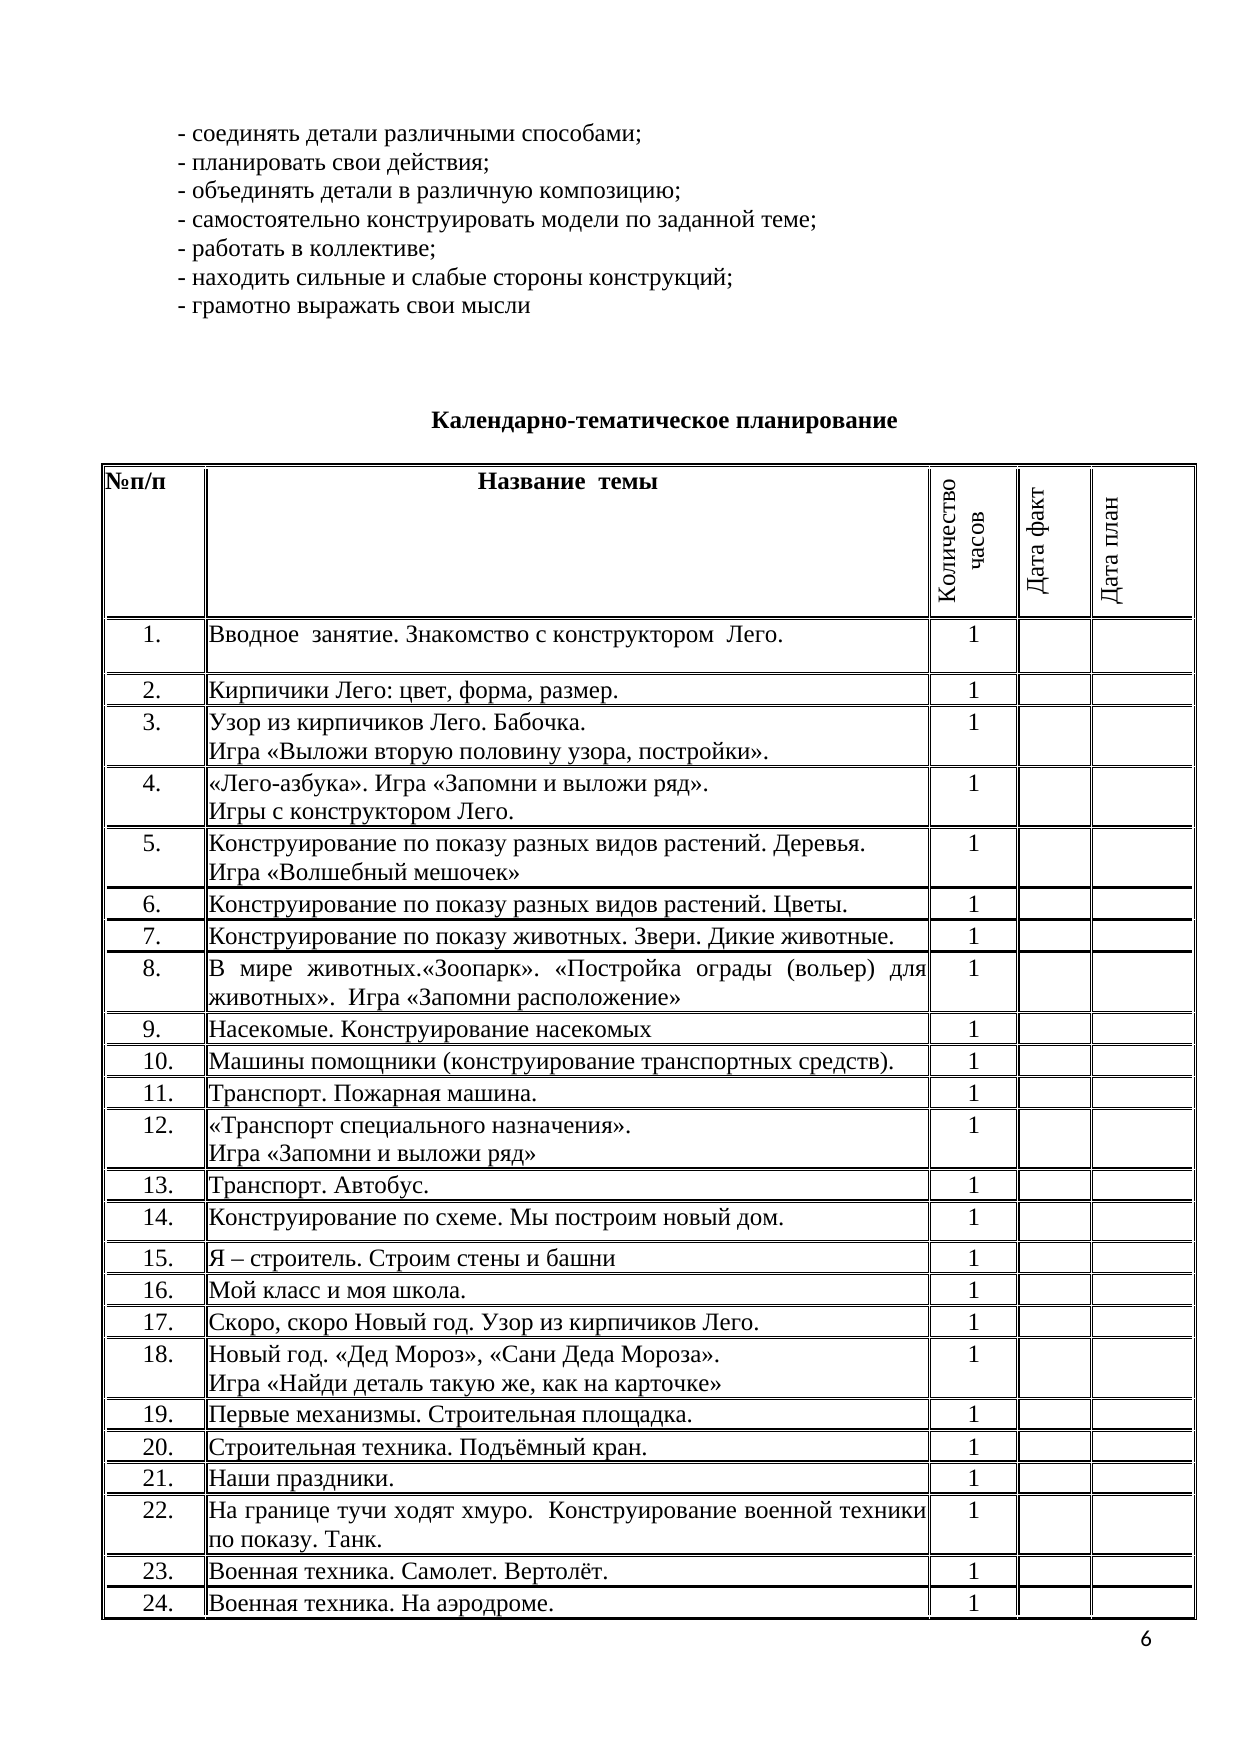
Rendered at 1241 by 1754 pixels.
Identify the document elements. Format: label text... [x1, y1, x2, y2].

table_header Дата факт [1018, 467, 1092, 616]
table_cell [1020, 1014, 1090, 1043]
table_cell [1092, 1272, 1195, 1304]
table_cell [1018, 1588, 1092, 1617]
table_cell [1092, 704, 1195, 764]
table_cell [103, 1011, 206, 1043]
table_cell 1 [931, 1243, 1016, 1272]
text - соединять детали различными способами; [177, 118, 1152, 147]
table_cell [1020, 1464, 1090, 1492]
table_cell Конструирование по схеме. Мы построим новый дом. [208, 1203, 928, 1240]
table_cell [1092, 1585, 1194, 1617]
table_cell «Транспорт специального назначения». Игра «Запомни и выложи ряд» [208, 1110, 928, 1167]
table_cell Наши праздники. [208, 1464, 928, 1492]
table_cell [103, 1107, 206, 1167]
table_cell 1 [931, 1014, 1016, 1043]
table_cell [1093, 1396, 1194, 1428]
table_cell [105, 1075, 204, 1107]
table_cell Первые механизмы. Строительная площадка. [208, 1400, 928, 1428]
table_cell 1 [931, 1307, 1016, 1336]
text - самостоятельно конструировать модели по заданной теме; [177, 204, 1152, 233]
table_cell [1020, 675, 1090, 704]
table_cell [1092, 1336, 1195, 1396]
table_cell [1093, 918, 1195, 950]
table_cell На границе тучи ходят хмуро. Конструирование военной техники по показу. Танк. [208, 1496, 928, 1553]
table_cell 1 [931, 1275, 1016, 1304]
table_cell [103, 704, 206, 764]
table_cell [1020, 1110, 1090, 1167]
table_cell [1093, 1199, 1194, 1240]
table_cell В мире животных.«Зоопарк». «Постройка ограды (вольер) для животных». Игра «Запомни расположение» [208, 953, 928, 1011]
table_cell [105, 886, 204, 918]
table_cell «Лего-азбука». Игра «Запомни и выложи ряд». Игры с конструктором Лего. [208, 768, 928, 825]
table_cell 1 [931, 1464, 1016, 1492]
table_cell [1093, 886, 1194, 918]
table_cell [1020, 1307, 1090, 1336]
text - грамотно выражать свои мысли [177, 291, 1152, 319]
table_header Название темы [206, 467, 929, 616]
table_cell 1 [931, 675, 1016, 704]
table_cell 1 [931, 1432, 1016, 1460]
text Календарно-тематическое планирование [177, 406, 1152, 434]
table_cell [1093, 1553, 1194, 1585]
table_cell [1020, 1243, 1090, 1272]
table_cell [1020, 707, 1090, 764]
table_cell [1092, 1043, 1195, 1074]
table_cell 1 [931, 1496, 1016, 1553]
table_cell [1020, 1339, 1090, 1396]
table_cell [1020, 829, 1090, 886]
table_cell 1 [931, 1046, 1016, 1074]
table_cell [105, 1167, 204, 1199]
table_header Количество часов [930, 465, 1018, 616]
table_cell Новый год. «Дед Мороз», «Сани Деда Мороза». Игра «Найди деталь такую же, как на карточке» [208, 1339, 928, 1396]
table_cell 1 [931, 1110, 1016, 1167]
table_cell [103, 672, 206, 704]
text - объединять детали в различную композицию; [177, 176, 1152, 204]
table_cell [105, 825, 204, 886]
text - планировать свои действия; [177, 147, 1152, 176]
table_cell 1 [931, 921, 1016, 950]
table_cell [1093, 1167, 1194, 1199]
text - работать в коллективе; [177, 233, 1152, 262]
table_cell [1020, 620, 1090, 672]
table_cell [1020, 1275, 1090, 1304]
table_cell 1 [931, 1171, 1016, 1199]
table_cell [1020, 1557, 1090, 1585]
table_cell Конструирование по показу животных. Звери. Дикие животные. [208, 921, 928, 950]
table_cell Узор из кирпичиков Лего. Бабочка. Игра «Выложи вторую половину узора, постройки». [208, 707, 928, 764]
table_cell 1 [931, 829, 1016, 886]
table_cell [1093, 1075, 1194, 1107]
table_cell [1093, 765, 1194, 825]
table_cell 1 [931, 1078, 1016, 1107]
table_cell Насекомые. Конструирование насекомых [208, 1014, 928, 1043]
table_cell [1020, 1046, 1090, 1074]
table_cell [1093, 1428, 1194, 1460]
table_cell [1092, 672, 1195, 704]
table_cell 1 [931, 889, 1016, 918]
table_cell 1 [931, 768, 1016, 825]
table_cell [105, 950, 204, 1011]
table_cell 1 [931, 1203, 1016, 1240]
table_cell 1 [931, 1339, 1016, 1396]
table_cell Мой класс и моя школа. [208, 1275, 928, 1304]
table_cell 1 [931, 620, 1016, 672]
table_cell Вводное занятие. Знакомство с конструктором Лего. [208, 620, 928, 672]
table_cell Строительная техника. Подъёмный кран. [208, 1432, 928, 1460]
table_cell [103, 1272, 206, 1304]
table_cell 1 [931, 953, 1016, 1011]
table_cell 1 [931, 1557, 1016, 1585]
table_cell Военная техника. На аэродроме. [206, 1588, 929, 1617]
table_cell 1 [930, 1585, 1018, 1617]
table_cell [1020, 768, 1090, 825]
table_cell [105, 1585, 206, 1617]
table_cell [1092, 1107, 1195, 1167]
table_header №п/п [105, 465, 206, 616]
table_cell [103, 1240, 206, 1272]
table_cell Военная техника. Самолет. Вертолёт. [208, 1557, 928, 1585]
table_cell 1 [931, 707, 1016, 764]
table_cell [1093, 825, 1194, 886]
table_cell Скоро, скоро Новый год. Узор из кирпичиков Лего. [208, 1307, 928, 1336]
table_cell [103, 1043, 206, 1074]
table_cell [105, 1553, 204, 1585]
table_cell [1020, 1496, 1090, 1553]
table_cell [105, 1199, 204, 1240]
table_cell [1093, 950, 1194, 1011]
table_cell Конструирование по показу разных видов растений. Деревья. Игра «Волшебный мешочек» [208, 829, 928, 886]
table_cell Транспорт. Пожарная машина. [208, 1078, 928, 1107]
text - находить сильные и слабые стороны конструкций; [177, 262, 1152, 291]
table_cell Кирпичики Лего: цвет, форма, размер. [208, 675, 928, 704]
table_cell [1020, 1171, 1090, 1199]
table_cell [1093, 1492, 1194, 1553]
table_cell [1020, 889, 1090, 918]
table_cell [105, 765, 204, 825]
table_cell [1020, 921, 1090, 950]
table_cell [1093, 616, 1194, 672]
table_cell [103, 918, 204, 950]
table_cell [105, 616, 204, 672]
table_cell [1020, 953, 1090, 1011]
table_cell Машины помощники (конструирование транспортных средств). [208, 1046, 928, 1074]
table_cell 1 [931, 1400, 1016, 1428]
table_cell [1020, 1400, 1090, 1428]
table_cell [1092, 1304, 1195, 1336]
table_cell [1092, 1240, 1195, 1272]
table_cell [105, 1460, 204, 1492]
table_cell [1093, 1460, 1194, 1492]
table_cell [105, 1428, 204, 1460]
table_cell [1020, 1078, 1090, 1107]
table_header Дата план [1092, 467, 1194, 616]
table_cell Конструирование по показу разных видов растений. Цветы. [208, 889, 928, 918]
table_cell [1020, 1432, 1090, 1460]
table_cell [1020, 1203, 1090, 1240]
table_cell [105, 1492, 204, 1553]
table_cell Транспорт. Автобус. [208, 1171, 928, 1199]
table_cell Я – строитель. Строим стены и башни [208, 1243, 928, 1272]
table_cell [103, 1336, 206, 1396]
table_cell [105, 1396, 204, 1428]
table_cell [103, 1304, 206, 1336]
table_cell [1092, 1011, 1195, 1043]
